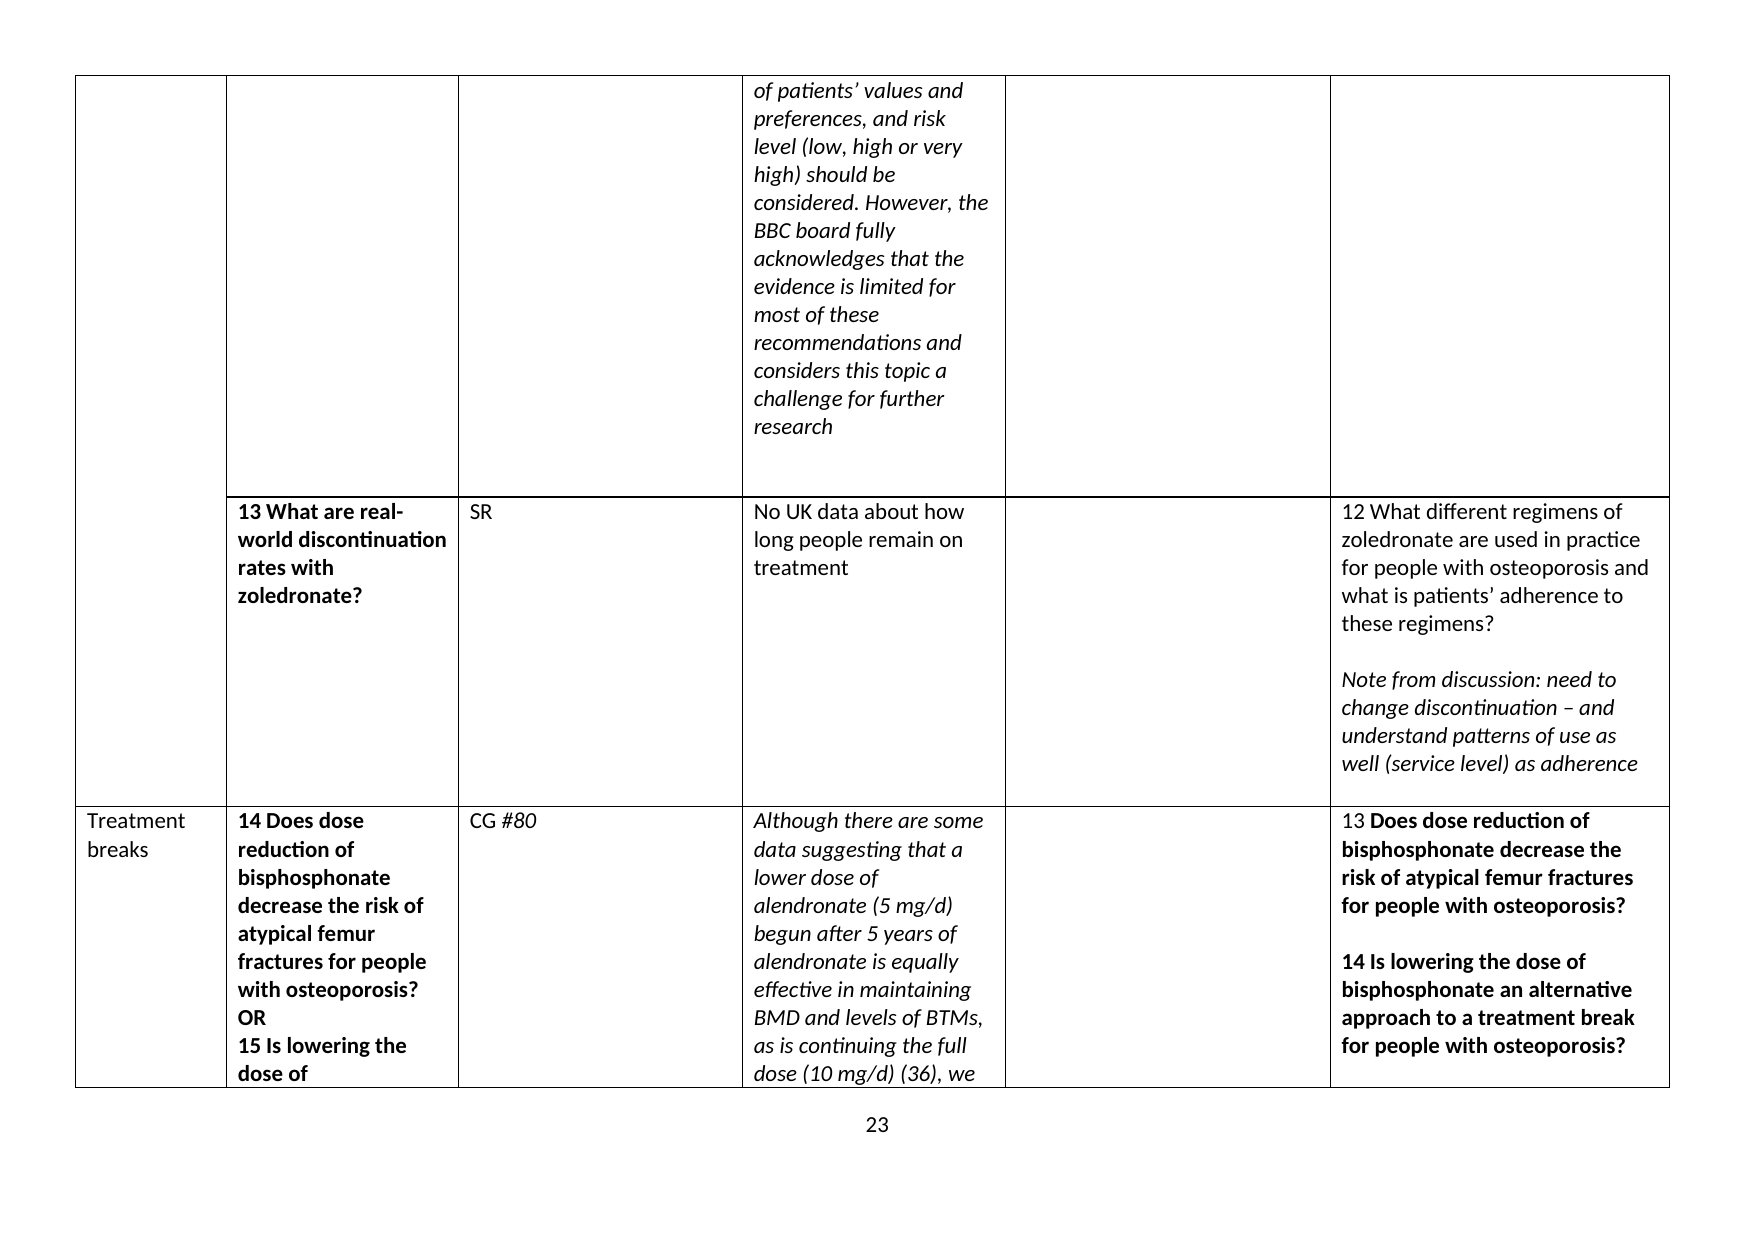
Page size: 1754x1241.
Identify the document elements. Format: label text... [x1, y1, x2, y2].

table_cell 12 What different regimens of zoledronate are used in practice for people with osteoporosis and what is patients’ adherence to these regimens? Note from discussion: need to change discontinuation – and understand patterns of use as well (service level) as adherence [1331, 498, 1669, 806]
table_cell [227, 807, 458, 1087]
table_cell [1006, 76, 1330, 496]
table_cell CG #80 [459, 807, 742, 1087]
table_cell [227, 76, 458, 496]
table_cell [1331, 807, 1669, 1087]
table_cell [1331, 76, 1669, 496]
table_cell [1006, 807, 1330, 1087]
table_cell No UK data about how long people remain on treatment [743, 498, 1005, 806]
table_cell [459, 76, 742, 496]
table_cell Treatment breaks [76, 807, 226, 1087]
table_cell [1006, 498, 1330, 806]
table_cell 13 What are real-world discontinuation rates with zoledronate? [227, 498, 458, 806]
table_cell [743, 807, 1005, 1087]
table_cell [743, 76, 1005, 496]
table_cell SR [459, 498, 742, 806]
